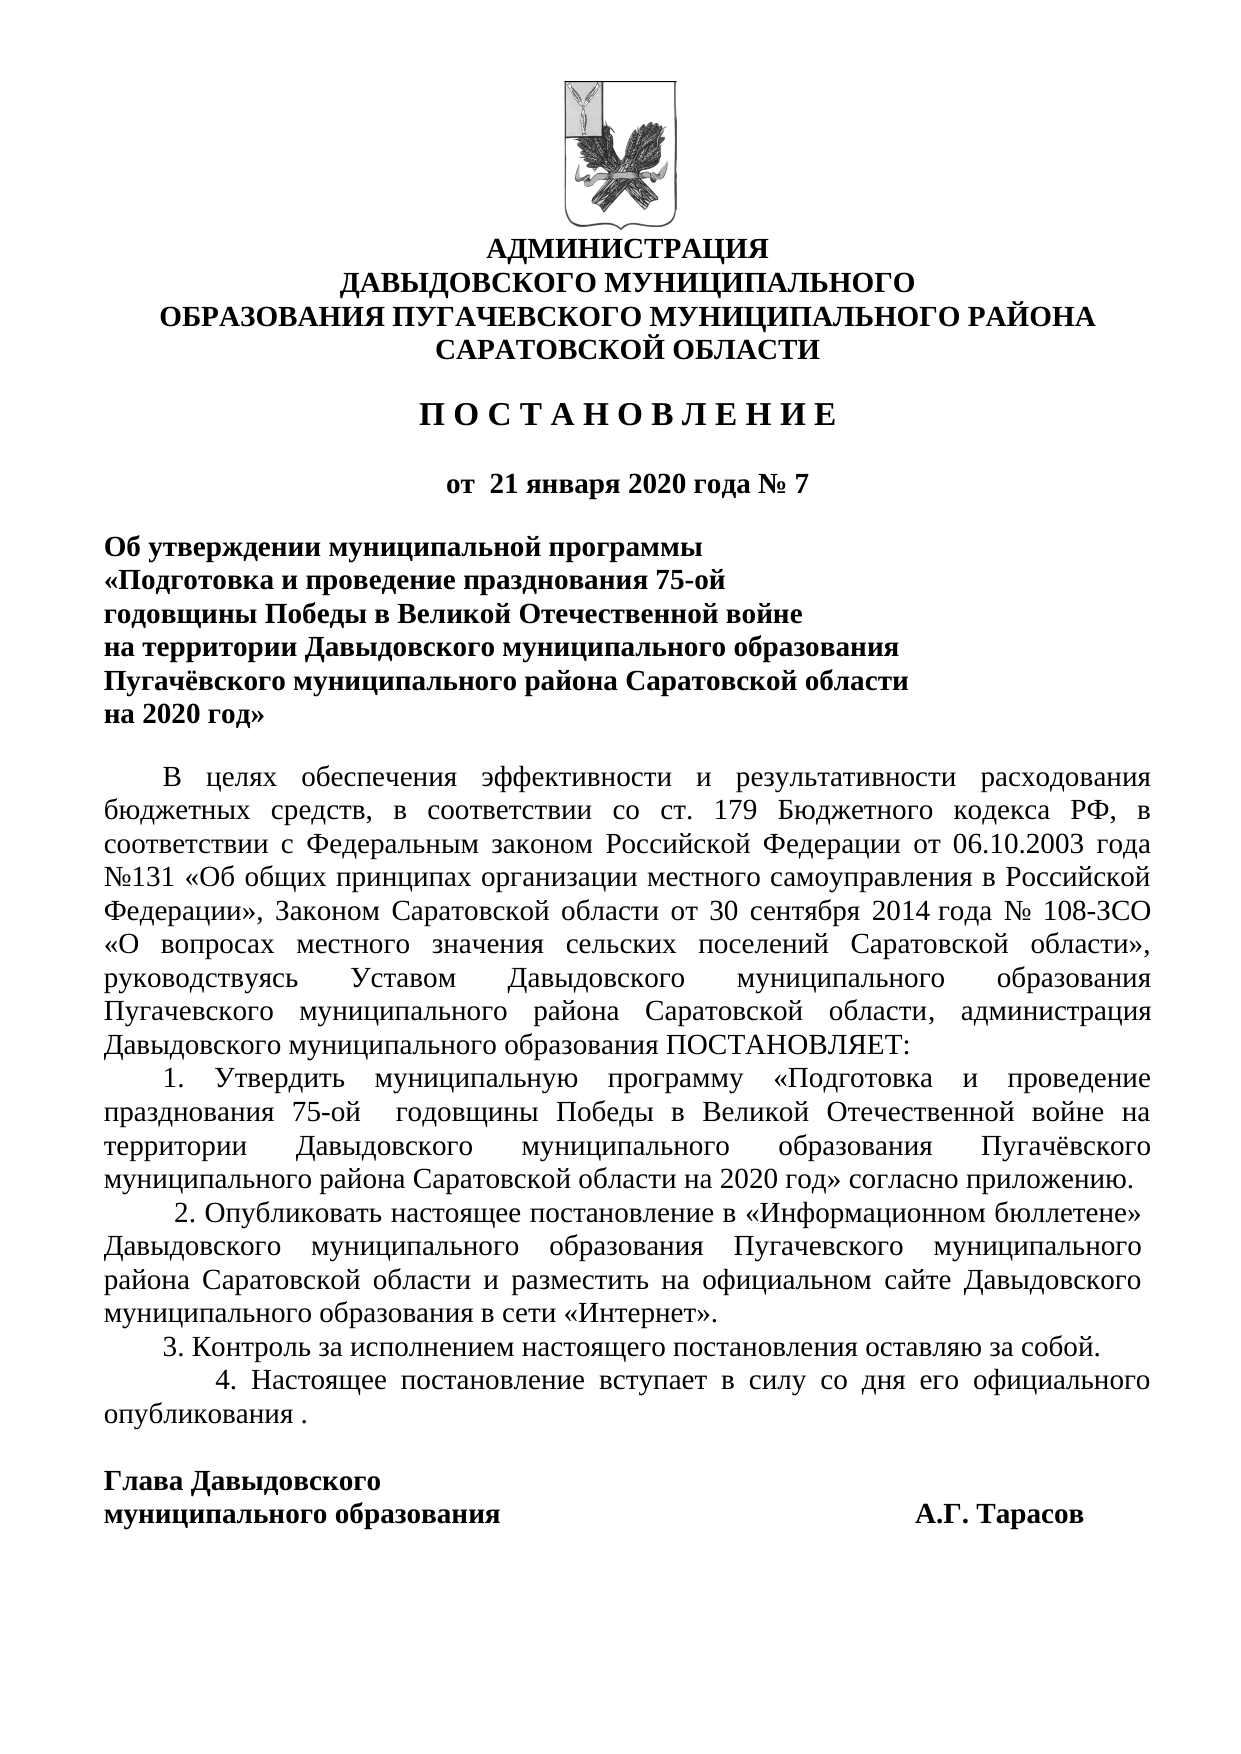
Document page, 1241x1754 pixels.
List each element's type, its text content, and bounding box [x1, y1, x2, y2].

text от 21 января 2020 года № 7 [103, 466, 1152, 500]
text Об утверждении муниципальной программы [103, 529, 1152, 562]
text 3. Контроль за исполнением настоящего постановления оставляю за собой. [103, 1329, 1152, 1362]
text ОБРАЗОВАНИЯ ПУГАЧЕВСКОГО МУНИЦИПАЛЬНОГО РАЙОНА [103, 299, 1152, 332]
text 2. Опубликовать настоящее постановление в «Информационном бюллетене» Давыдовского муниципального образования Пугачевского муниципального района Саратовской области и разместить на официальном сайте Давыдовского муниципального образования в сети «Интернет». [103, 1195, 1143, 1329]
text Пугачёвского муниципального района Саратовской области [103, 663, 1152, 696]
text на 2020 год» [103, 696, 1152, 730]
text «Подготовка и проведение празднования 75-ой [103, 562, 1152, 596]
text АДМИНИСТРАЦИЯ [103, 74, 1152, 265]
text 4. Настоящее постановление вступает в силу со дня его официального опубликования . [103, 1362, 1152, 1429]
text САРАТОВСКОЙ ОБЛАСТИ [103, 332, 1152, 366]
text ДАВЫДОВСКОГО МУНИЦИПАЛЬНОГО [103, 265, 1152, 299]
text Глава Давыдовского [103, 1463, 1152, 1497]
text муниципального образования А.Г. Тарасов [103, 1497, 1152, 1530]
text на территории Давыдовского муниципального образования [103, 629, 1152, 663]
text В целях обеспечения эффективности и результативности расходования бюджетных средств, в соответствии со ст. 179 Бюджетного кодекса РФ, в соответствии с Федеральным законом Российской Федерации от 06.10.2003 года №131 «Об общих принципах организации местного самоуправления в Российской Федерации», Законом Саратовской области от 30 сентября 2014 года № 108-ЗСО «О вопросах местного значения сельских поселений Саратовской области», руководствуясь Уставом Давыдовского муниципального образования Пугачевского муниципального района Саратовской области, администрация Давыдовского муниципального образования ПОСТАНОВЛЯЕТ: [103, 759, 1152, 1061]
text 1. Утвердить муниципальную программу «Подготовка и проведение празднования 75-ой годовщины Победы в Великой Отечественной войне на территории Давыдовского муниципального образования Пугачёвского муниципального района Саратовской области на 2020 год» согласно приложению. [103, 1061, 1152, 1195]
text П О С Т А Н О В Л Е Н И Е [103, 394, 1152, 433]
text годовщины Победы в Великой Отечественной войне [103, 596, 1152, 629]
